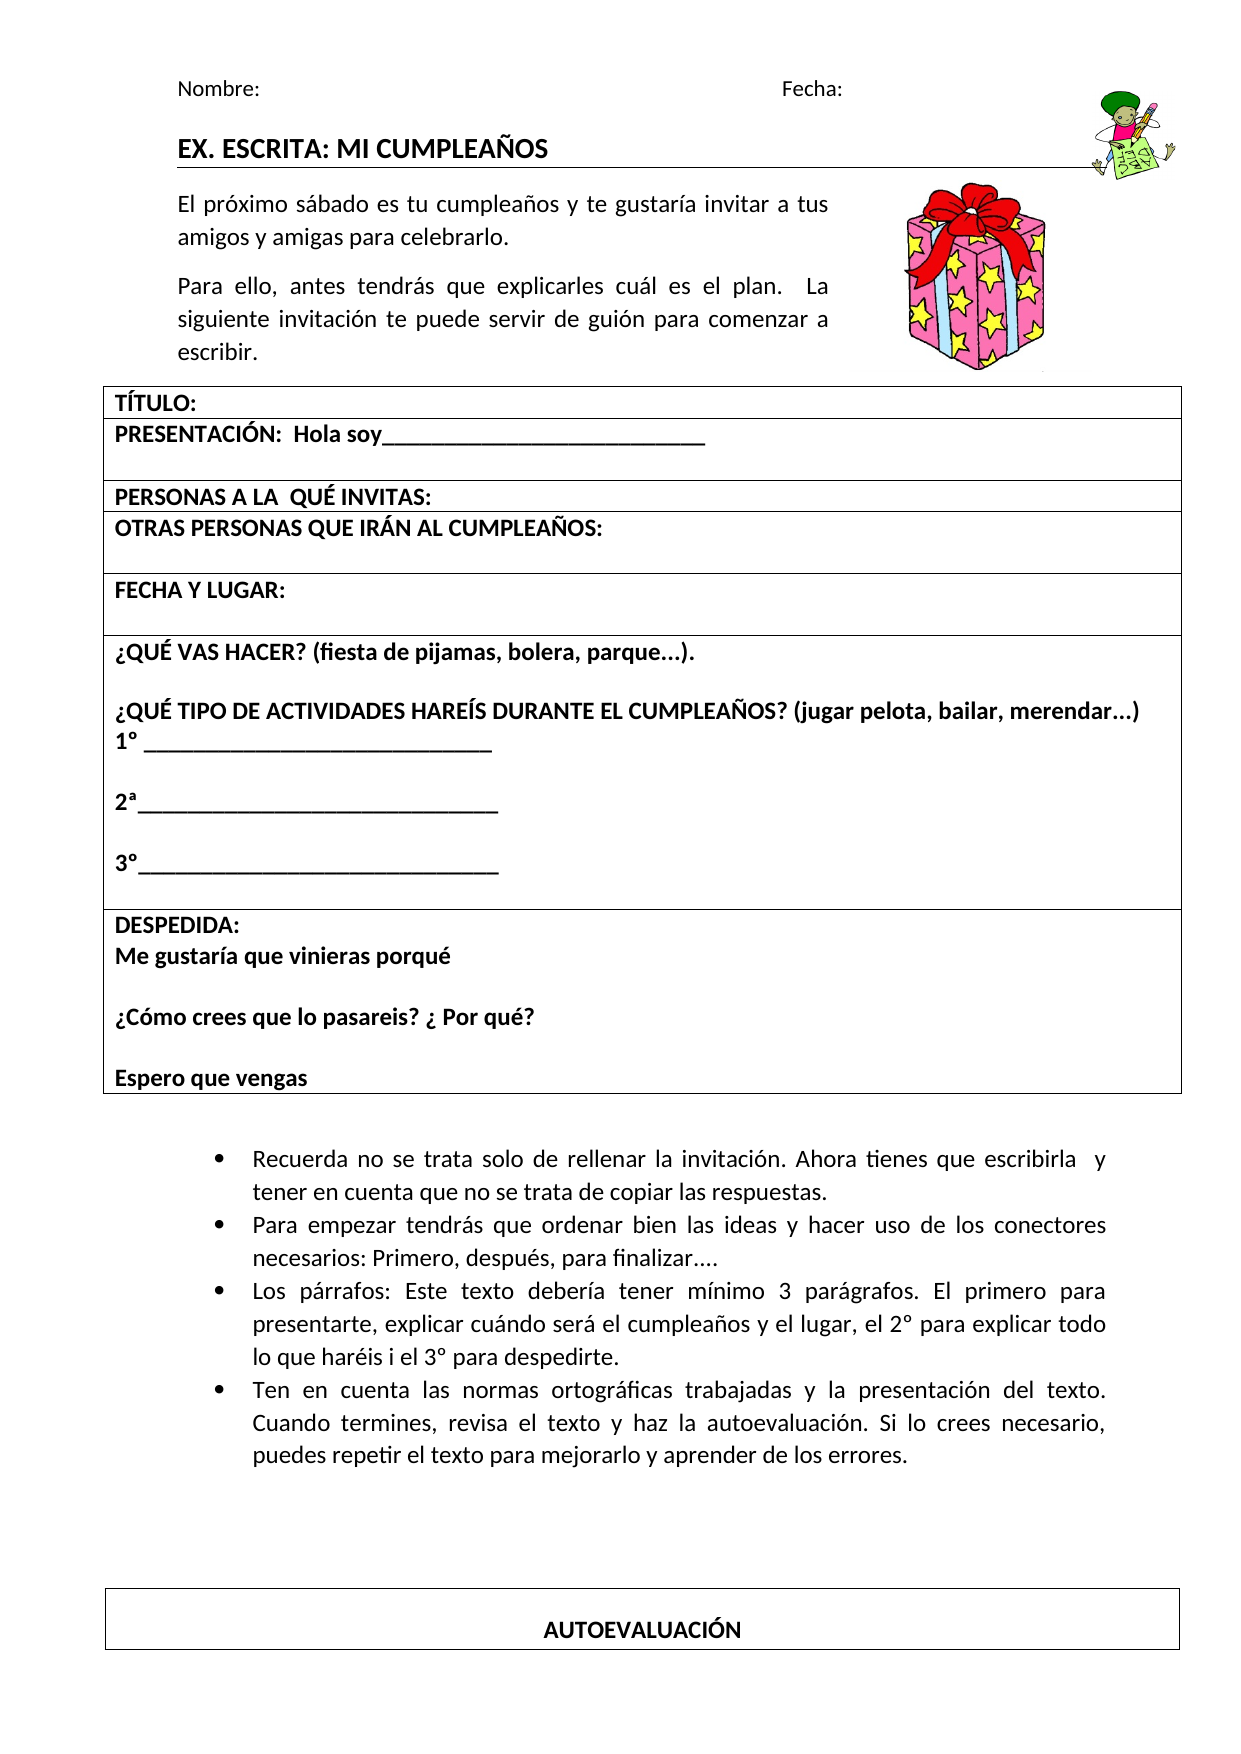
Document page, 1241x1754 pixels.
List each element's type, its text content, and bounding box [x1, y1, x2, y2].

table_cell DESPEDIDA: Me gustaría que vinieras porqué ¿Cómo crees que lo pasareis? ¿ Por qué? Espero que vengas [104, 910, 1181, 1093]
table_cell ¿QUÉ VAS HACER? (fiesta de pijamas, bolera, parque...). ¿QUÉ TIPO DE ACTIVIDADES HAREÍS DURANTE EL CUMPLEAÑOS? (jugar pelota, bailar, merendar...) 1º ____________________________ 2ª_____________________________ 3º_____________________________ [104, 636, 1181, 908]
text El próximo sábado es tu cumpleaños y te gustaría invitar a tus amigos y amigas para celebrarlo. [177, 188, 1107, 251]
picture [848, 367, 1093, 372]
table_cell FECHA Y LUGAR: [104, 574, 1181, 635]
table_cell OTRAS PERSONAS QUE IRÁN AL CUMPLEAÑOS: [104, 512, 1181, 573]
text EX. ESCRITA: MI CUMPLEAÑOS [177, 130, 1107, 167]
table_cell PRESENTACIÓN: Hola soy__________________________ [104, 419, 1181, 479]
picture [848, 91, 1176, 188]
list Recuerda no se trata solo de rellenar la invitación. Ahora tienes que escribirla y tener en cuenta que no se trata de copiar las respuestas. [215, 1143, 1107, 1207]
text Para ello, antes tendrás que explicarles cuál es el plan. La siguiente invitación te puede servir de guión para comenzar a escribir. [177, 271, 1107, 367]
table_cell PERSONAS A LA QUÉ INVITAS: [104, 481, 1181, 511]
table_header AUTOEVALUACIÓN [106, 1589, 1179, 1649]
list Los párrafos: Este texto debería tener mínimo 3 parágrafos. El primero para presentarte, explicar cuándo será el cumpleaños y el lugar, el 2º para explicar todo lo que haréis i el 3º para despedirte. [215, 1275, 1107, 1371]
list Para empezar tendrás que ordenar bien las ideas y hacer uso de los conectores necesarios: Primero, después, para finalizar.... [215, 1209, 1107, 1273]
picture [848, 251, 1093, 271]
list Ten en cuenta las normas ortográficas trabajadas y la presentación del texto. Cuando termines, revisa el texto y haz la autoevaluación. Si lo crees necesario, puedes repetir el texto para mejorarlo y aprender de los errores. [215, 1374, 1107, 1470]
table_header TÍTULO: [104, 387, 1181, 417]
